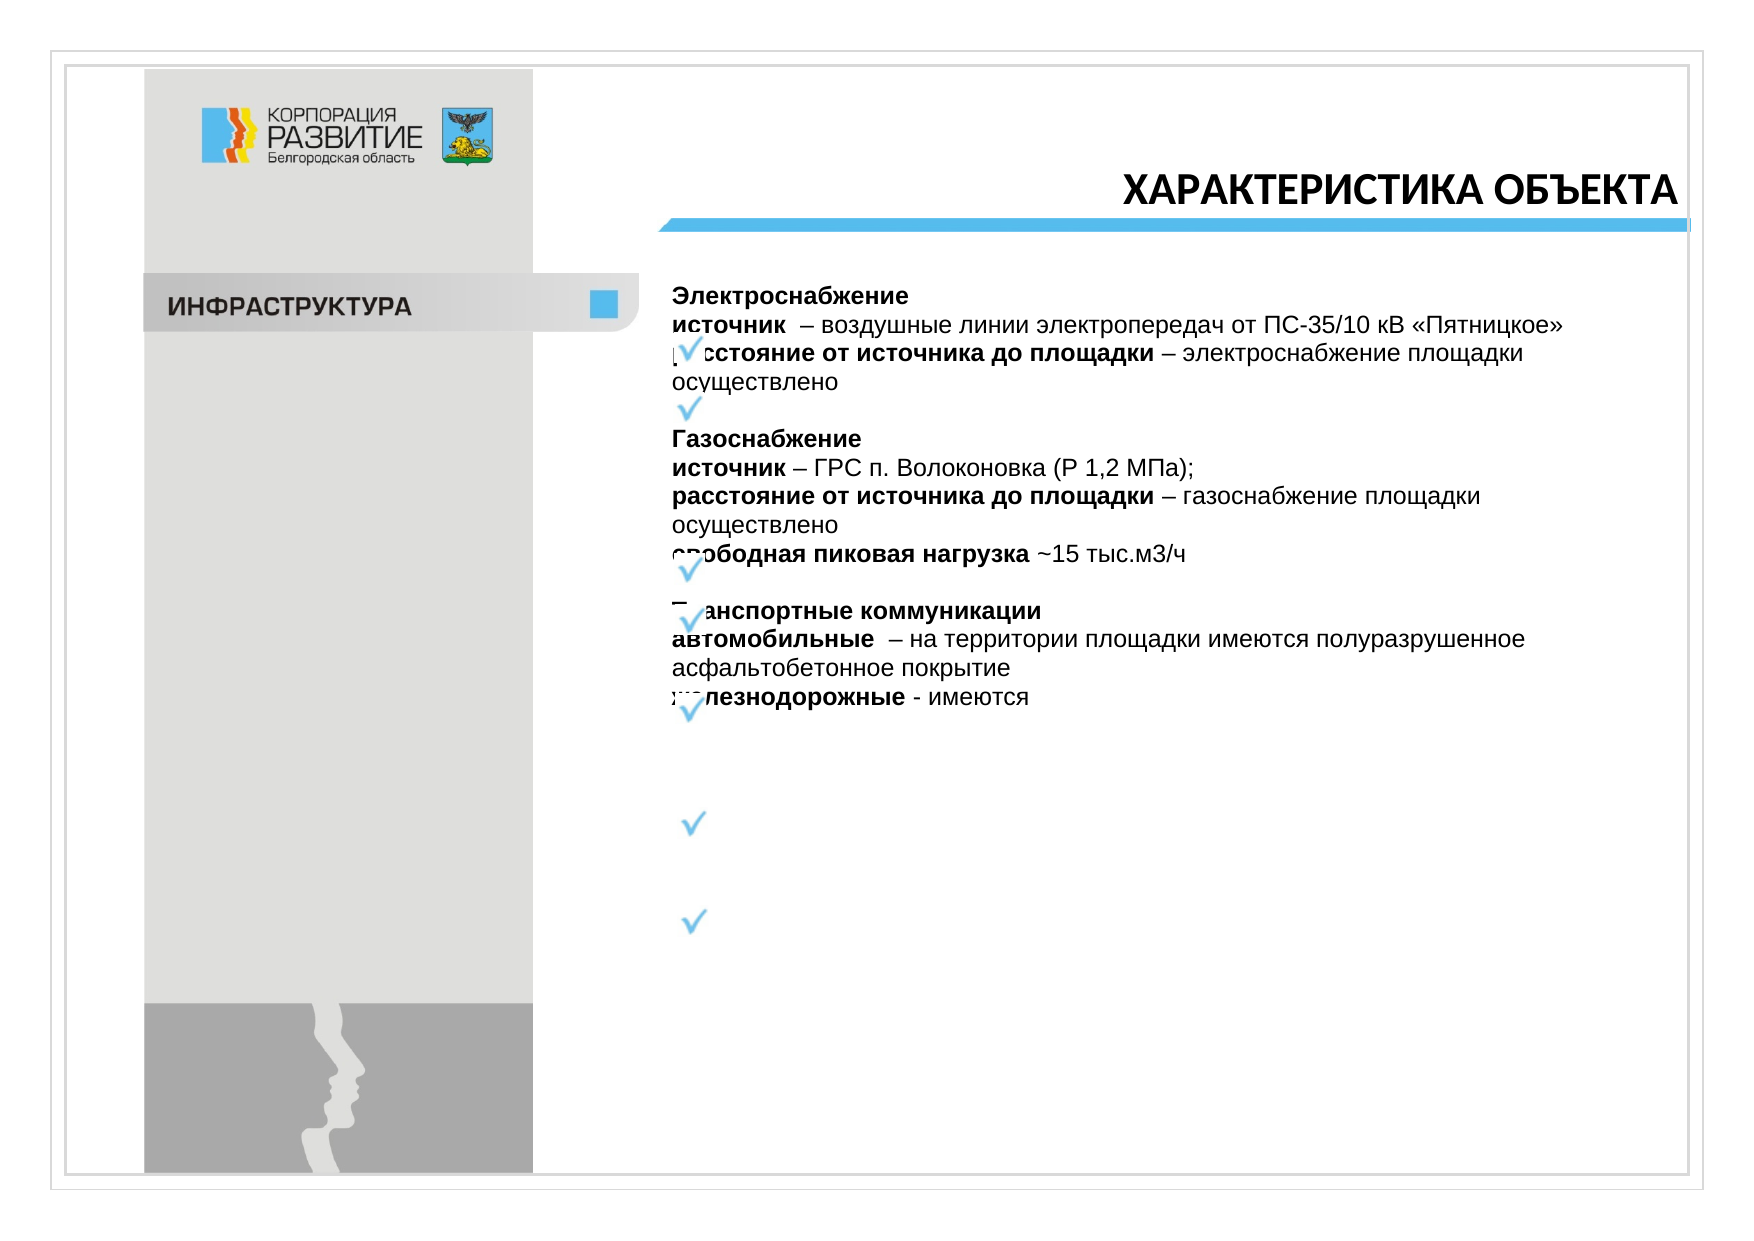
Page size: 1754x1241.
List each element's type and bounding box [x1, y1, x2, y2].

picture [143, 69, 639, 1173]
picture [657, 219, 1687, 232]
